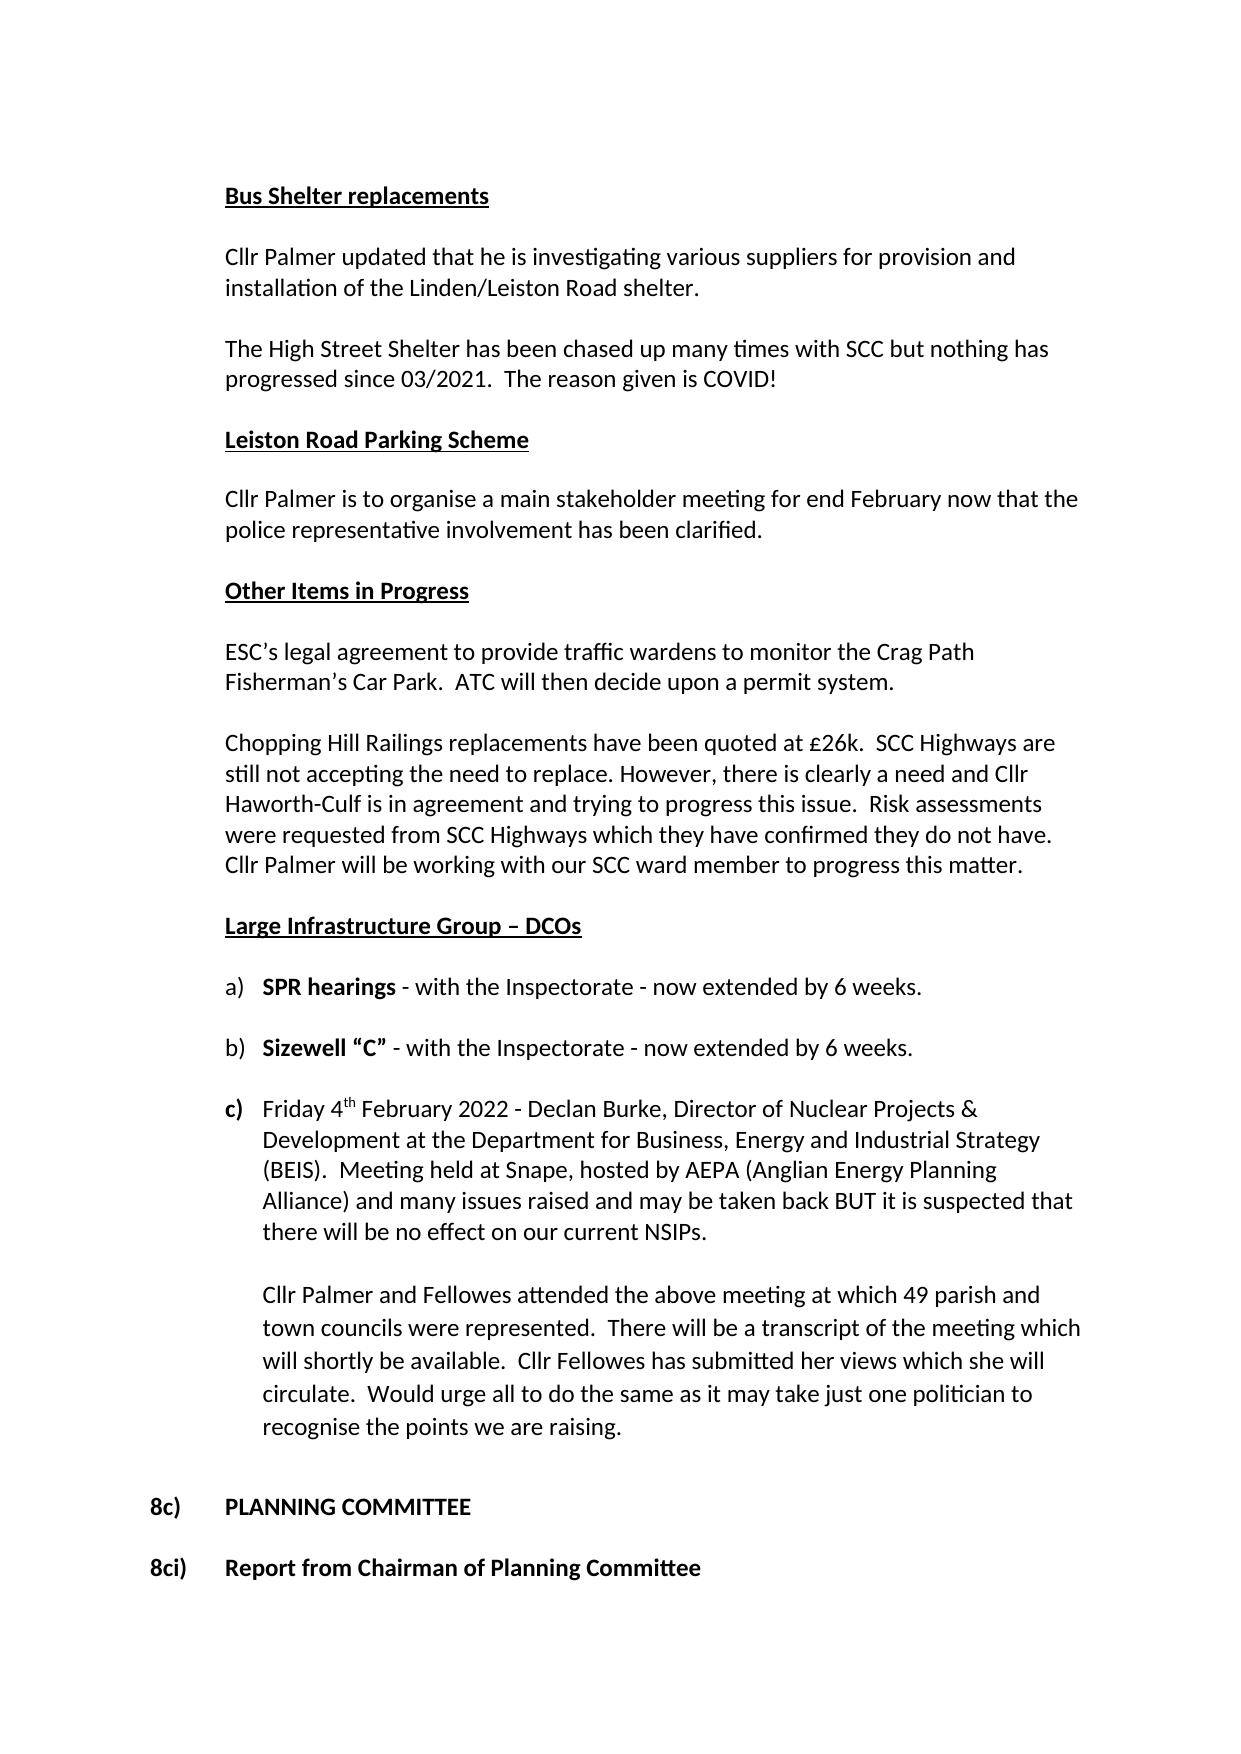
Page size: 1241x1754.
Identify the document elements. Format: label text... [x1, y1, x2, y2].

text 8c) PLANNING COMMITTEE [150, 1491, 1090, 1521]
text 8ci) Report from Chairman of Planning Committee [150, 1552, 1090, 1582]
text Cllr Palmer is to organise a main stakeholder meeting for end February now that the police representative involvement has been clarified. [225, 483, 1090, 544]
text ESC’s legal agreement to provide traffic wardens to monitor the Crag Path Fisherman’s Car Park. ATC will then decide upon a permit system. [225, 636, 1090, 697]
list Friday 4th February 2022 - Declan Burke, Director of Nuclear Projects & Development at the Department for Business, Energy and Industrial Strategy (BEIS). Meeting held at Snape, hosted by AEPA (Anglian Energy Planning Alliance) and many issues raised and may be taken back BUT it is suspected that there will be no effect on our current NSIPs. [225, 1094, 1090, 1246]
text Cllr Palmer updated that he is investigating various suppliers for provision and installation of the Linden/Leiston Road shelter. [225, 242, 1090, 303]
text Other Items in Progress [150, 575, 1090, 605]
text Leiston Road Parking Scheme [150, 425, 1090, 455]
text Bus Shelter replacements [150, 181, 1090, 211]
text The High Street Shelter has been chased up many times with SCC but nothing has progressed since 03/2021. The reason given is COVID! [225, 333, 1090, 394]
text Chopping Hill Railings replacements have been quoted at £26k. SCC Highways are still not accepting the need to replace. However, there is clearly a need and Cllr Haworth-Culf is in agreement and trying to progress this issue. Risk assessments were requested from SCC Highways which they have confirmed they do not have. Cllr Palmer will be working with our SCC ward member to progress this matter. [225, 727, 1090, 880]
text Large Infrastructure Group – DCOs [150, 911, 1090, 941]
list SPR hearings - with the Inspectorate - now extended by 6 weeks. [225, 972, 1077, 1002]
list Cllr Palmer and Fellowes attended the above meeting at which 49 parish and town councils were represented. There will be a transcript of the meeting which will shortly be available. Cllr Fellowes has submitted her views which she will circulate. Would urge all to do the same as it may take just one politician to recognise the points we are raising. [262, 1279, 1090, 1441]
list Sizewell “C” - with the Inspectorate - now extended by 6 weeks. [225, 1033, 1077, 1063]
